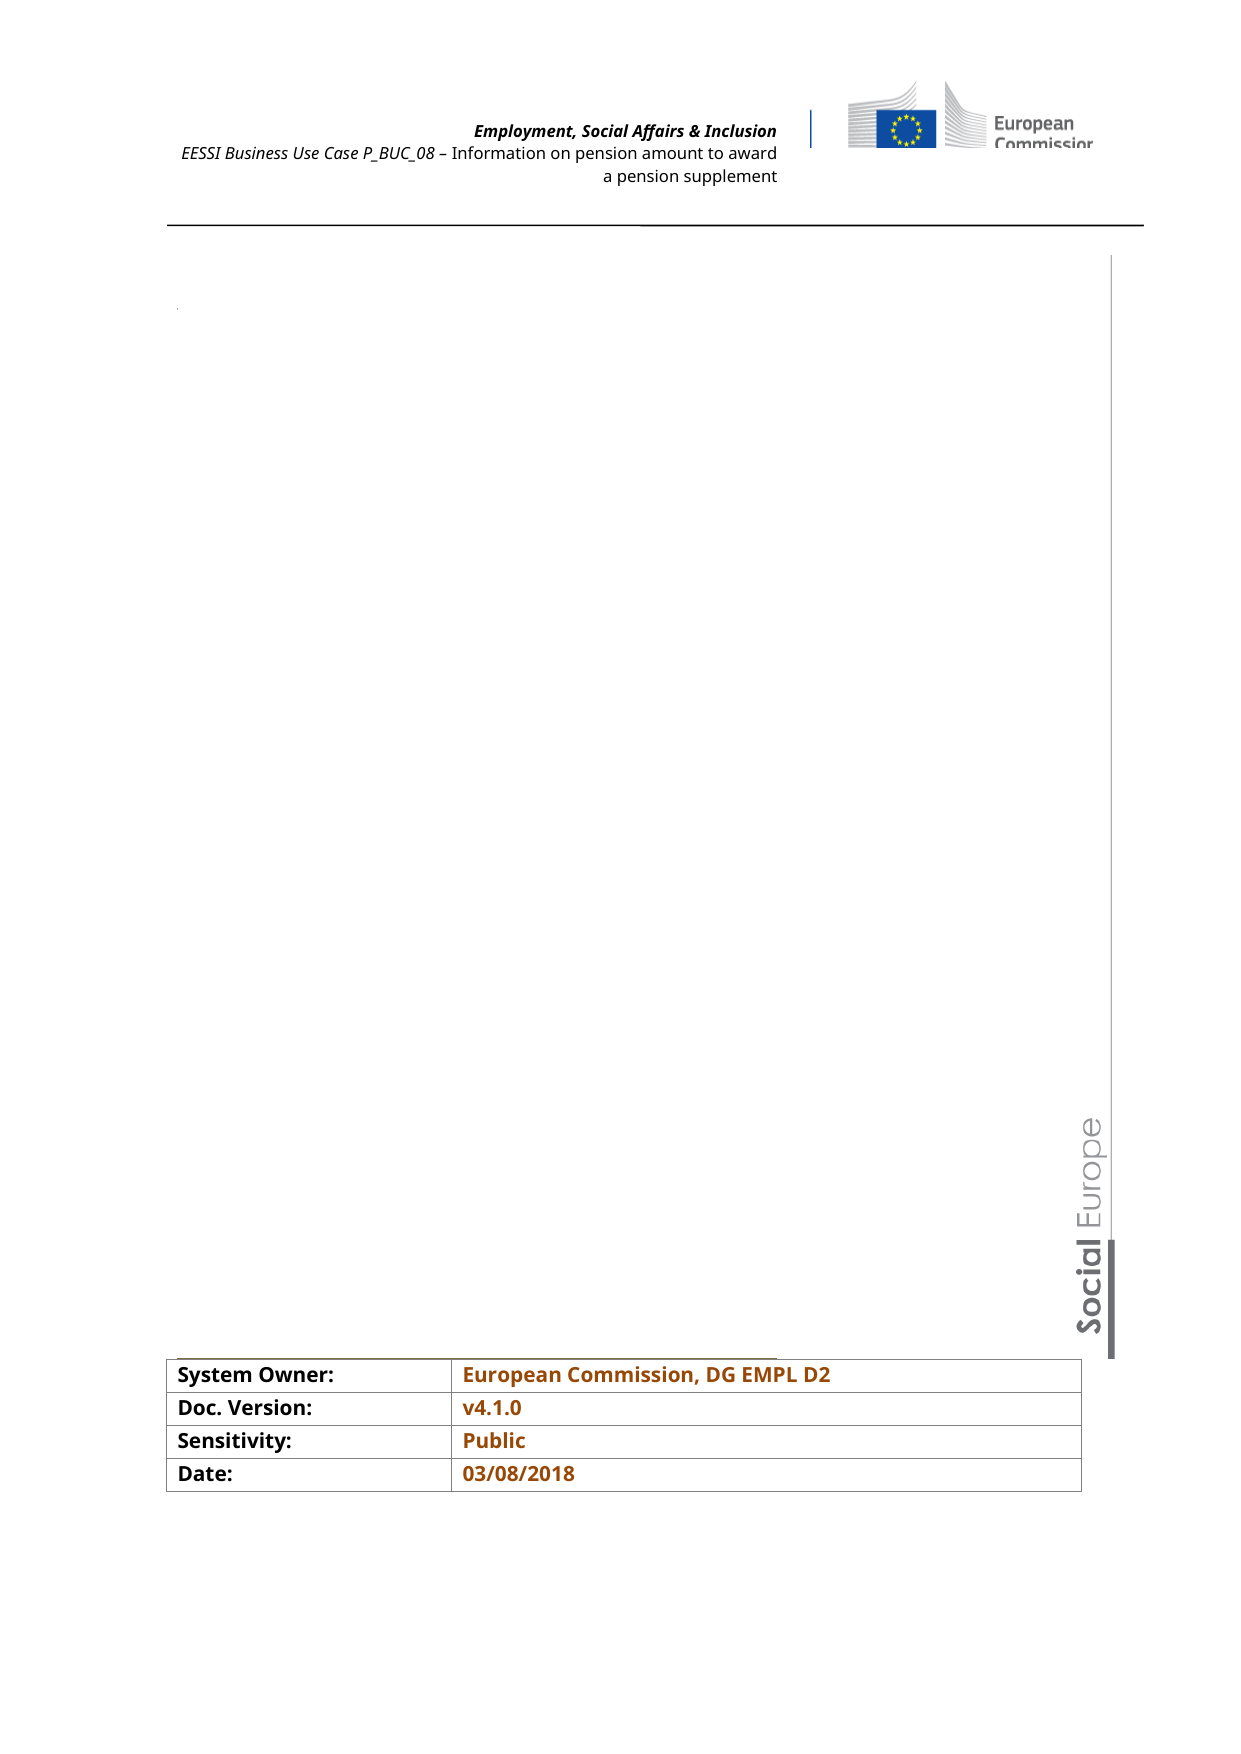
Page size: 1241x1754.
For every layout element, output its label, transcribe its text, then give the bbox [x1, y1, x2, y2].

table_cell Date: [167, 1459, 451, 1491]
table_cell System Owner: [167, 1360, 451, 1392]
picture [177, 255, 1115, 1359]
table_cell European Commission, DG EMPL D2 [452, 1360, 1081, 1392]
table_cell Doc. Version: [167, 1393, 451, 1425]
table_cell Public [452, 1426, 1081, 1458]
table_cell Sensitivity: [167, 1426, 451, 1458]
picture [808, 81, 1093, 147]
table_cell 03/08/2018 [452, 1459, 1081, 1491]
table_cell v4.1.0 [452, 1393, 1081, 1425]
